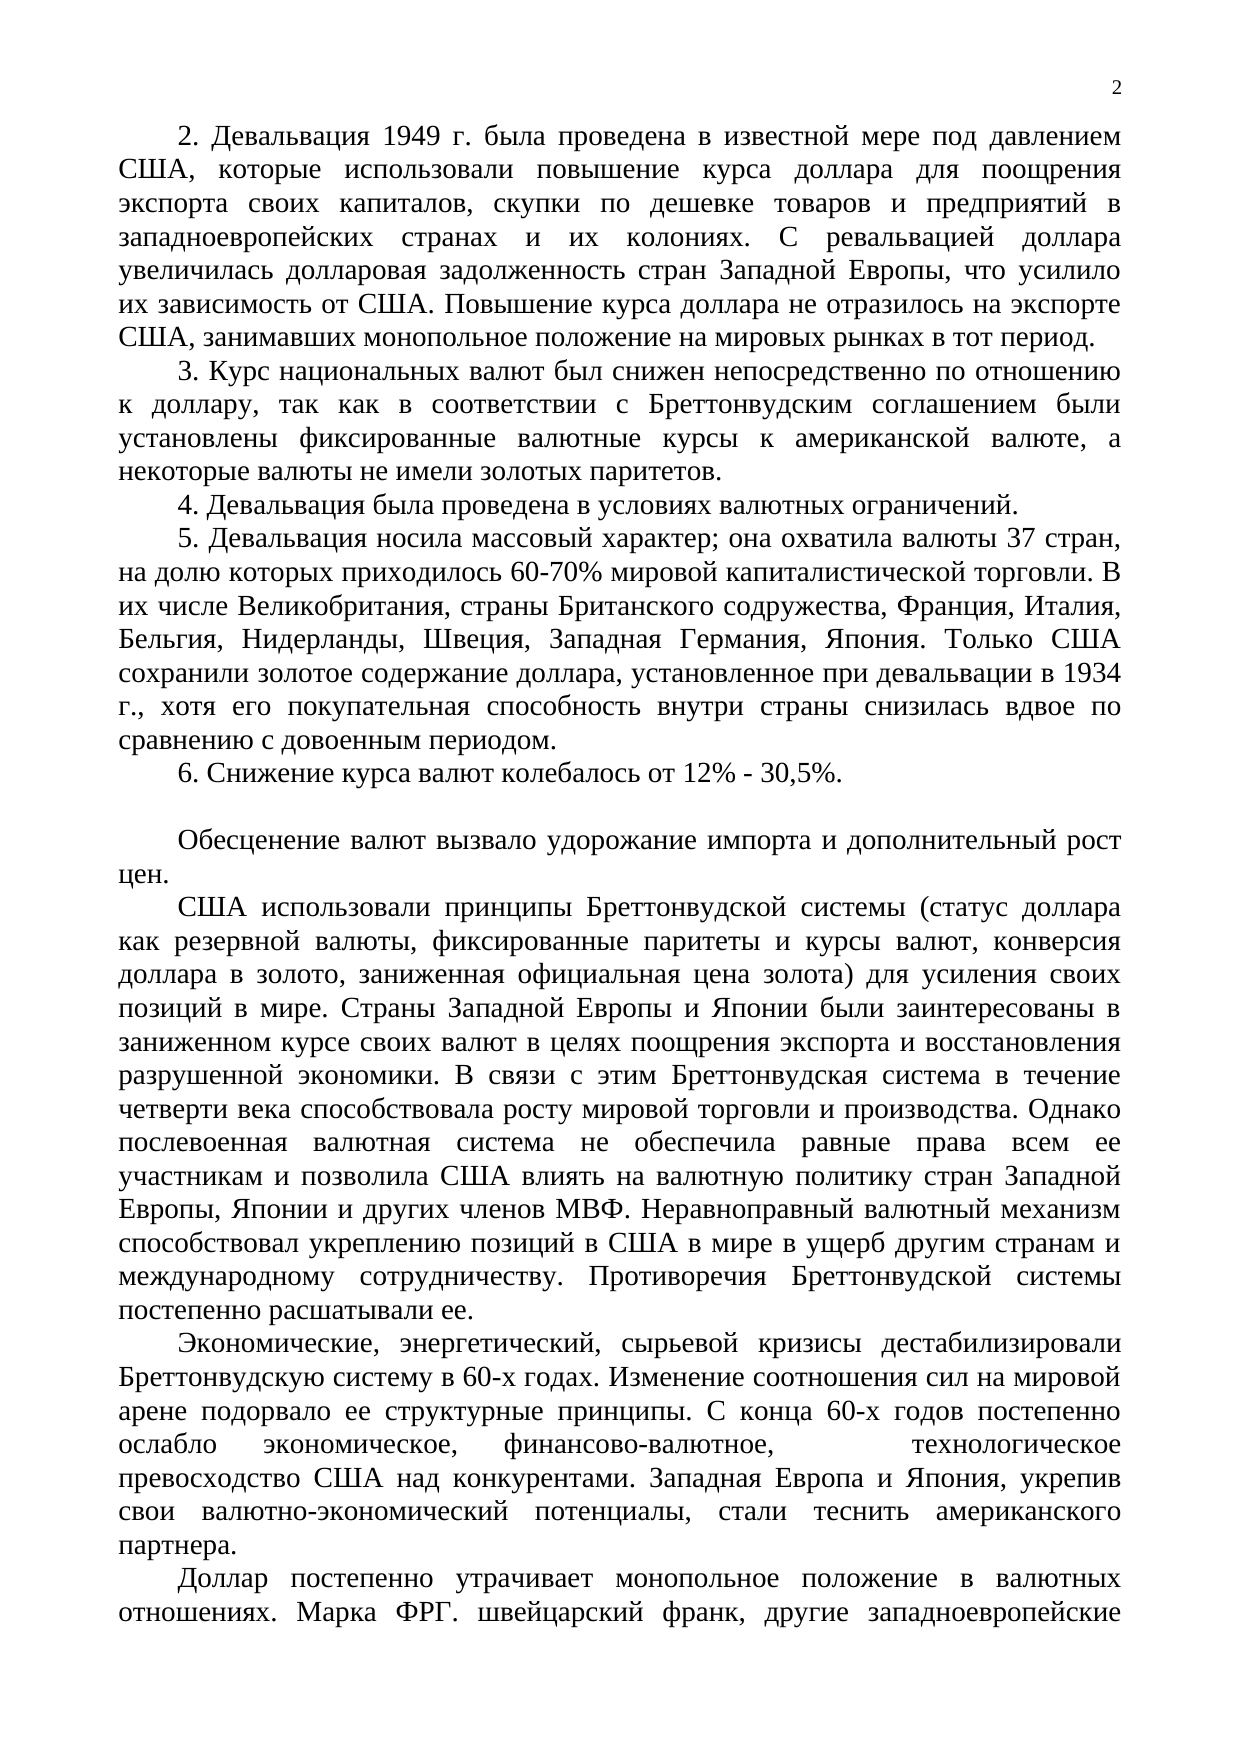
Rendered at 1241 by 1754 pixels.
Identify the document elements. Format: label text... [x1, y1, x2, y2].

text 2. Девальвация 1949 г. была проведена в известной мере под давлением США, которые использовали повышение курса доллара для поощрения экспорта своих капиталов, скупки по дешевке товаров и предприятий в западноевропейских странах и их колониях. С ревальвацией доллара увеличилась долларовая задолженность стран Западной Европы, что усилило их зависимость от США. Повышение курса доллара не отразилось на экспорте США, занимавших монопольное положение на мировых рынках в тот период. [118, 118, 1122, 353]
text 4. Девальвация была проведена в условиях валютных ограничений. [118, 487, 1122, 521]
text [118, 1560, 1122, 1627]
text 6. Снижение курса валют колебалось от 12% - 30,5%. [118, 755, 1122, 789]
text США использовали принципы Бреттонвудской системы (статус доллара как резервной валюты, фиксированные паритеты и курсы валют, конверсия доллара в золото, заниженная официальная цена золота) для усиления своих позиций в мире. Страны Западной Европы и Японии были заинтересованы в заниженном курсе своих валют в целях поощрения экспорта и восстановления разрушенной экономики. В связи с этим Бреттонвудская система в течение четверти века способствовала росту мировой торговли и производства. Однако послевоенная валютная система не обеспечила равные права всем ее участникам и позволила США влиять на валютную политику стран Западной Европы, Японии и других членов МВФ. Неравноправный валютный механизм способствовал укреплению позиций в США в мире в ущерб другим странам и международному сотрудничеству. Противоречия Бреттонвудской системы постепенно расшатывали ее. [118, 889, 1122, 1326]
text 5. Девальвация носила массовый характер; она охватила валюты 37 стран, на долю которых приходилось 60-70% мировой капиталистической торговли. В их числе Великобритания, страны Британского содружества, Франция, Италия, Бельгия, Нидерланды, Швеция, Западная Германия, Япония. Только США сохранили золотое содержание доллара, установленное при девальвации в 1934 г., хотя его покупательная способность внутри страны снизилась вдвое по сравнению с довоенным периодом. [118, 521, 1122, 755]
text Обесценение валют вызвало удорожание импорта и дополнительный рост цен. [118, 822, 1122, 889]
text 3. Курс национальных валют был снижен непосредственно по отношению к доллару, так как в соответствии с Бреттонвудским соглашением были установлены фиксированные валютные курсы к американской валюте, а некоторые валюты не имели золотых паритетов. [118, 353, 1122, 487]
text Экономические, энергетический, сырьевой кризисы дестабилизировали Бреттонвудскую систему в 60-х годах. Изменение соотношения сил на мировой арене подорвало ее структурные принципы. С конца 60-х годов постепенно ослабло экономическое, финансово-валютное, технологическое превосходство США над конкурентами. Западная Европа и Япония, укрепив свои валютно-экономический потенциалы, стали теснить американского партнера. [118, 1326, 1122, 1560]
